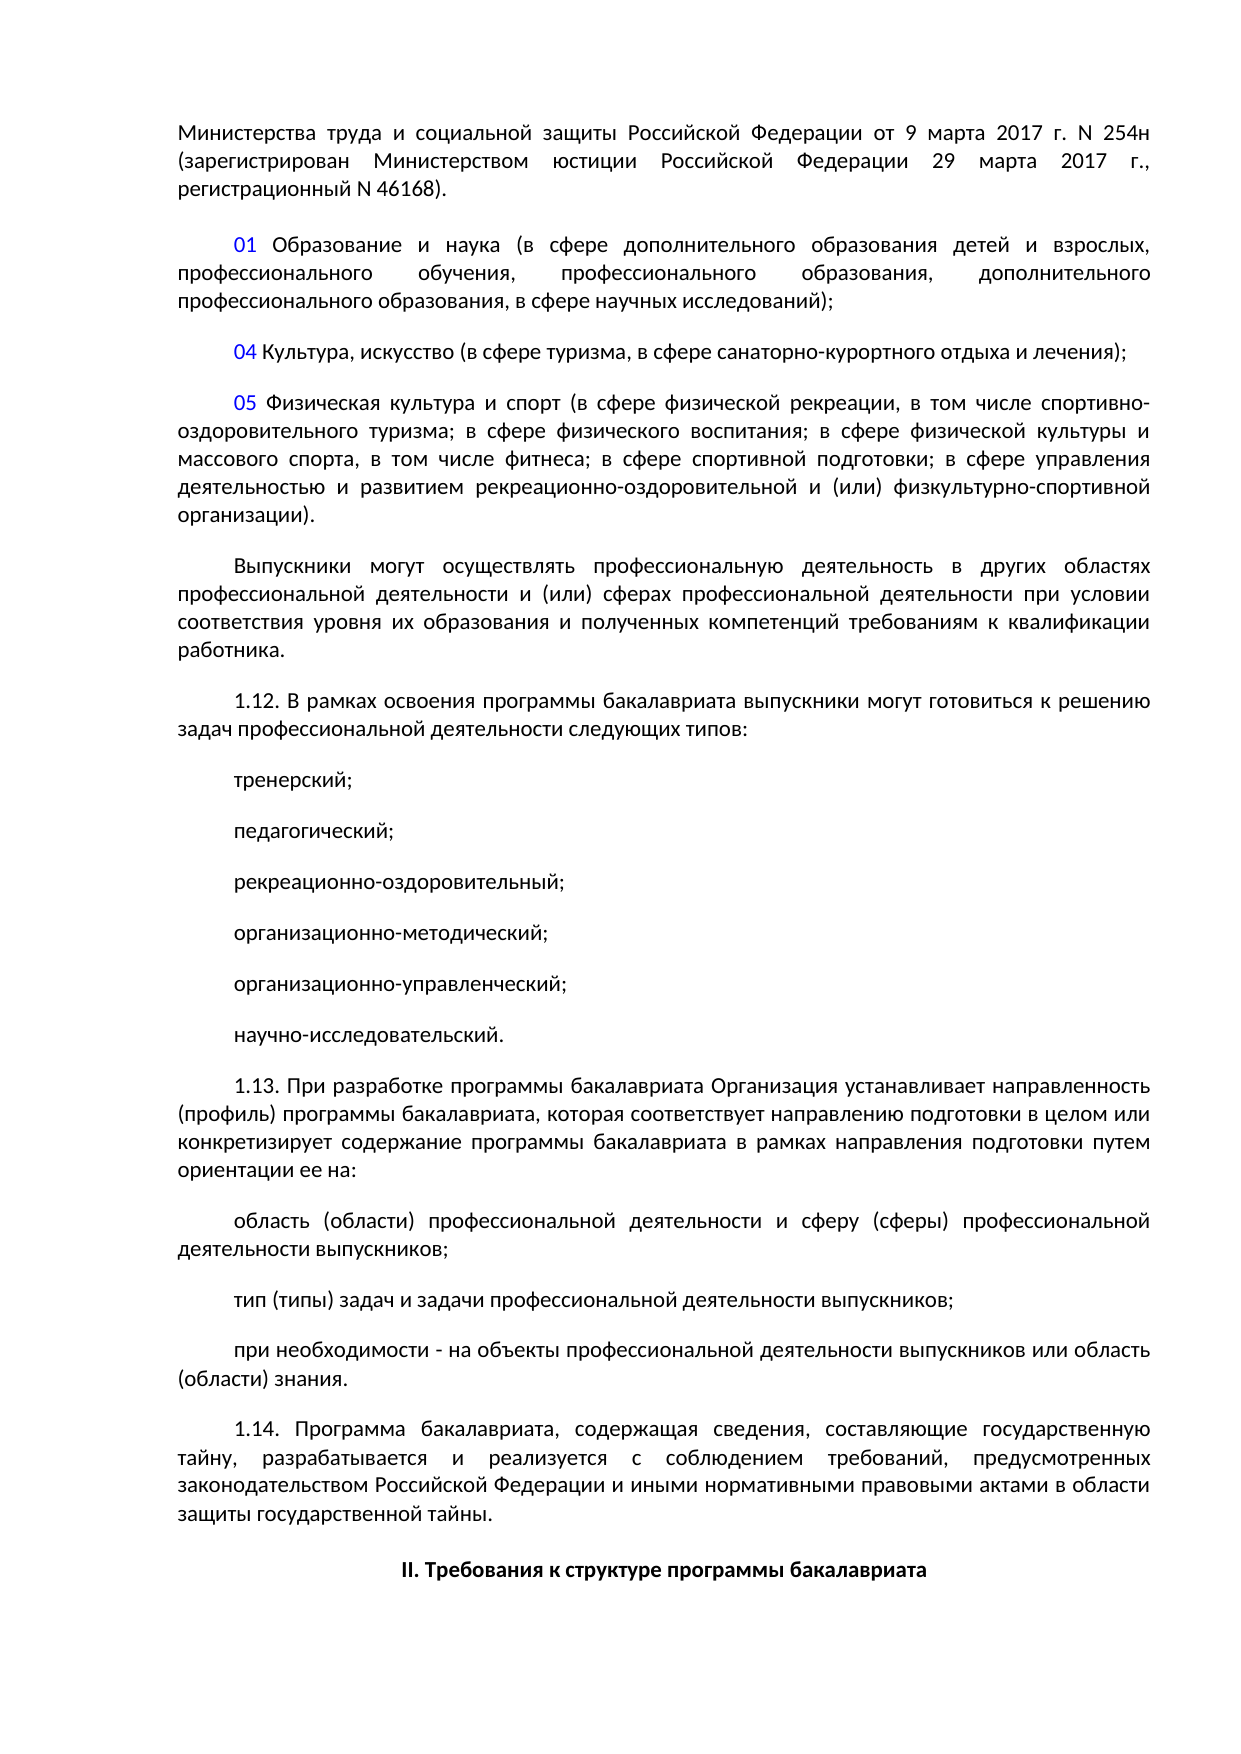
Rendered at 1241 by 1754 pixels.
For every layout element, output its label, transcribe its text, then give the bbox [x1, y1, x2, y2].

text рекреационно-оздоровительный; [177, 867, 1152, 895]
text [177, 118, 1152, 202]
text 05 Физическая культура и спорт (в сфере физической рекреации, в том числе спортивно-оздоровительного туризма; в сфере физического воспитания; в сфере физической культуры и массового спорта, в том числе фитнеса; в сфере спортивной подготовки; в сфере управления деятельностью и развитием рекреационно-оздоровительной и (или) физкультурно-спортивной организации). [177, 388, 1152, 528]
text область (области) профессиональной деятельности и сферу (сферы) профессиональной деятельности выпускников; [177, 1206, 1152, 1262]
text 01 Образование и наука (в сфере дополнительного образования детей и взрослых, профессионального обучения, профессионального образования, дополнительного профессионального образования, в сфере научных исследований); [177, 230, 1152, 314]
text 1.14. Программа бакалавриата, содержащая сведения, составляющие государственную тайну, разрабатывается и реализуется с соблюдением требований, предусмотренных законодательством Российской Федерации и иными нормативными правовыми актами в области защиты государственной тайны. [177, 1414, 1152, 1527]
text педагогический; [177, 816, 1152, 844]
text 04 Культура, искусство (в сфере туризма, в сфере санаторно-курортного отдыха и лечения); [177, 337, 1152, 365]
text организационно-методический; [177, 918, 1152, 946]
text тренерский; [177, 765, 1152, 793]
title II. Требования к структуре программы бакалавриата [177, 1555, 1152, 1583]
text 1.12. В рамках освоения программы бакалавриата выпускники могут готовиться к решению задач профессиональной деятельности следующих типов: [177, 686, 1152, 742]
text Выпускники могут осуществлять профессиональную деятельность в других областях профессиональной деятельности и (или) сферах профессиональной деятельности при условии соответствия уровня их образования и полученных компетенций требованиям к квалификации работника. [177, 551, 1152, 663]
text 1.13. При разработке программы бакалавриата Организация устанавливает направленность (профиль) программы бакалавриата, которая соответствует направлению подготовки в целом или конкретизирует содержание программы бакалавриата в рамках направления подготовки путем ориентации ее на: [177, 1071, 1152, 1183]
text тип (типы) задач и задачи профессиональной деятельности выпускников; [177, 1285, 1152, 1313]
text при необходимости - на объекты профессиональной деятельности выпускников или область (области) знания. [177, 1336, 1152, 1392]
text научно-исследовательский. [177, 1020, 1152, 1048]
text организационно-управленческий; [177, 969, 1152, 997]
